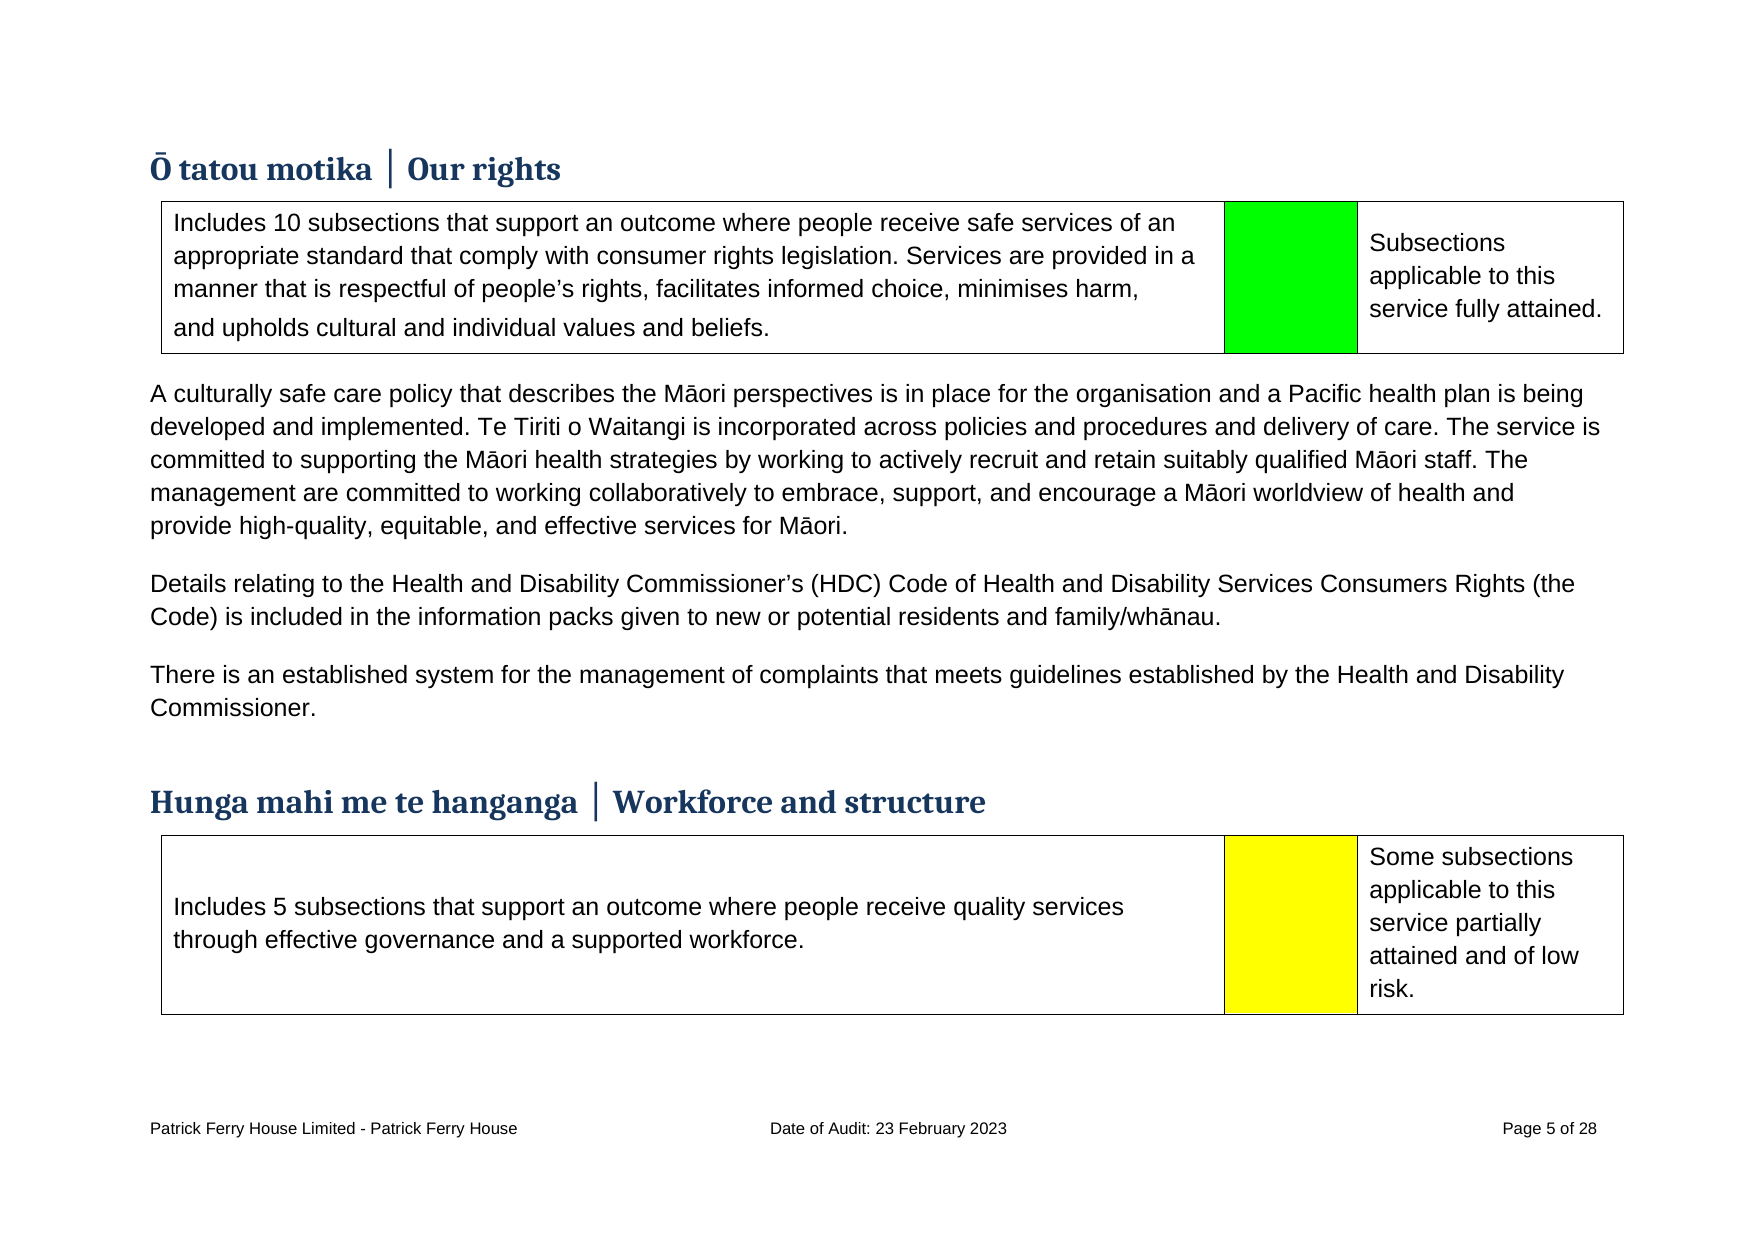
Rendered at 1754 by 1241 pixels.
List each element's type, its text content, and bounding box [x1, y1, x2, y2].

subtitle Hunga mahi me te hanganga │ Workforce and structure [150, 784, 1604, 822]
text A culturally safe care policy that describes the Māori perspectives is in place for the organisation and a Pacific health plan is being developed and implemented. Te Tiriti o Waitangi is incorporated across policies and procedures and delivery of care. The service is committed to supporting the Māori health strategies by working to actively recruit and retain suitably qualified Māori staff. The management are committed to working collaboratively to embrace, support, and encourage a Māori worldview of health and provide high-quality, equitable, and effective services for Māori. [150, 379, 1604, 539]
text Details relating to the Health and Disability Commissioner’s (HDC) Code of Health and Disability Services Consumers Rights (the Code) is included in the information packs given to new or potential residents and family/whānau. [150, 569, 1604, 631]
subtitle Ō tatou motika │ Our rights [391, 150, 1604, 188]
text There is an established system for the management of complaints that meets guidelines established by the Health and Disability Commissioner. [150, 660, 1604, 722]
table_header Subsections applicable to this service fully attained. [1358, 202, 1623, 353]
subtitle Ō tatou motika │ Our rights [150, 150, 389, 188]
table_header Includes 5 subsections that support an outcome where people receive quality services through effective governance and a supported workforce. [162, 836, 1224, 1013]
table_header [1225, 202, 1357, 353]
table_header Includes 10 subsections that support an outcome where people receive safe services of an appropriate standard that comply with consumer rights legislation. Services are provided in a manner that is respectful of people’s rights, facilitates informed choice, minimises harm, and upholds cultural and individual values and beliefs. [162, 202, 1224, 353]
table_header [1225, 836, 1357, 1013]
table_header Some subsections applicable to this service partially attained and of low risk. [1358, 836, 1623, 1013]
